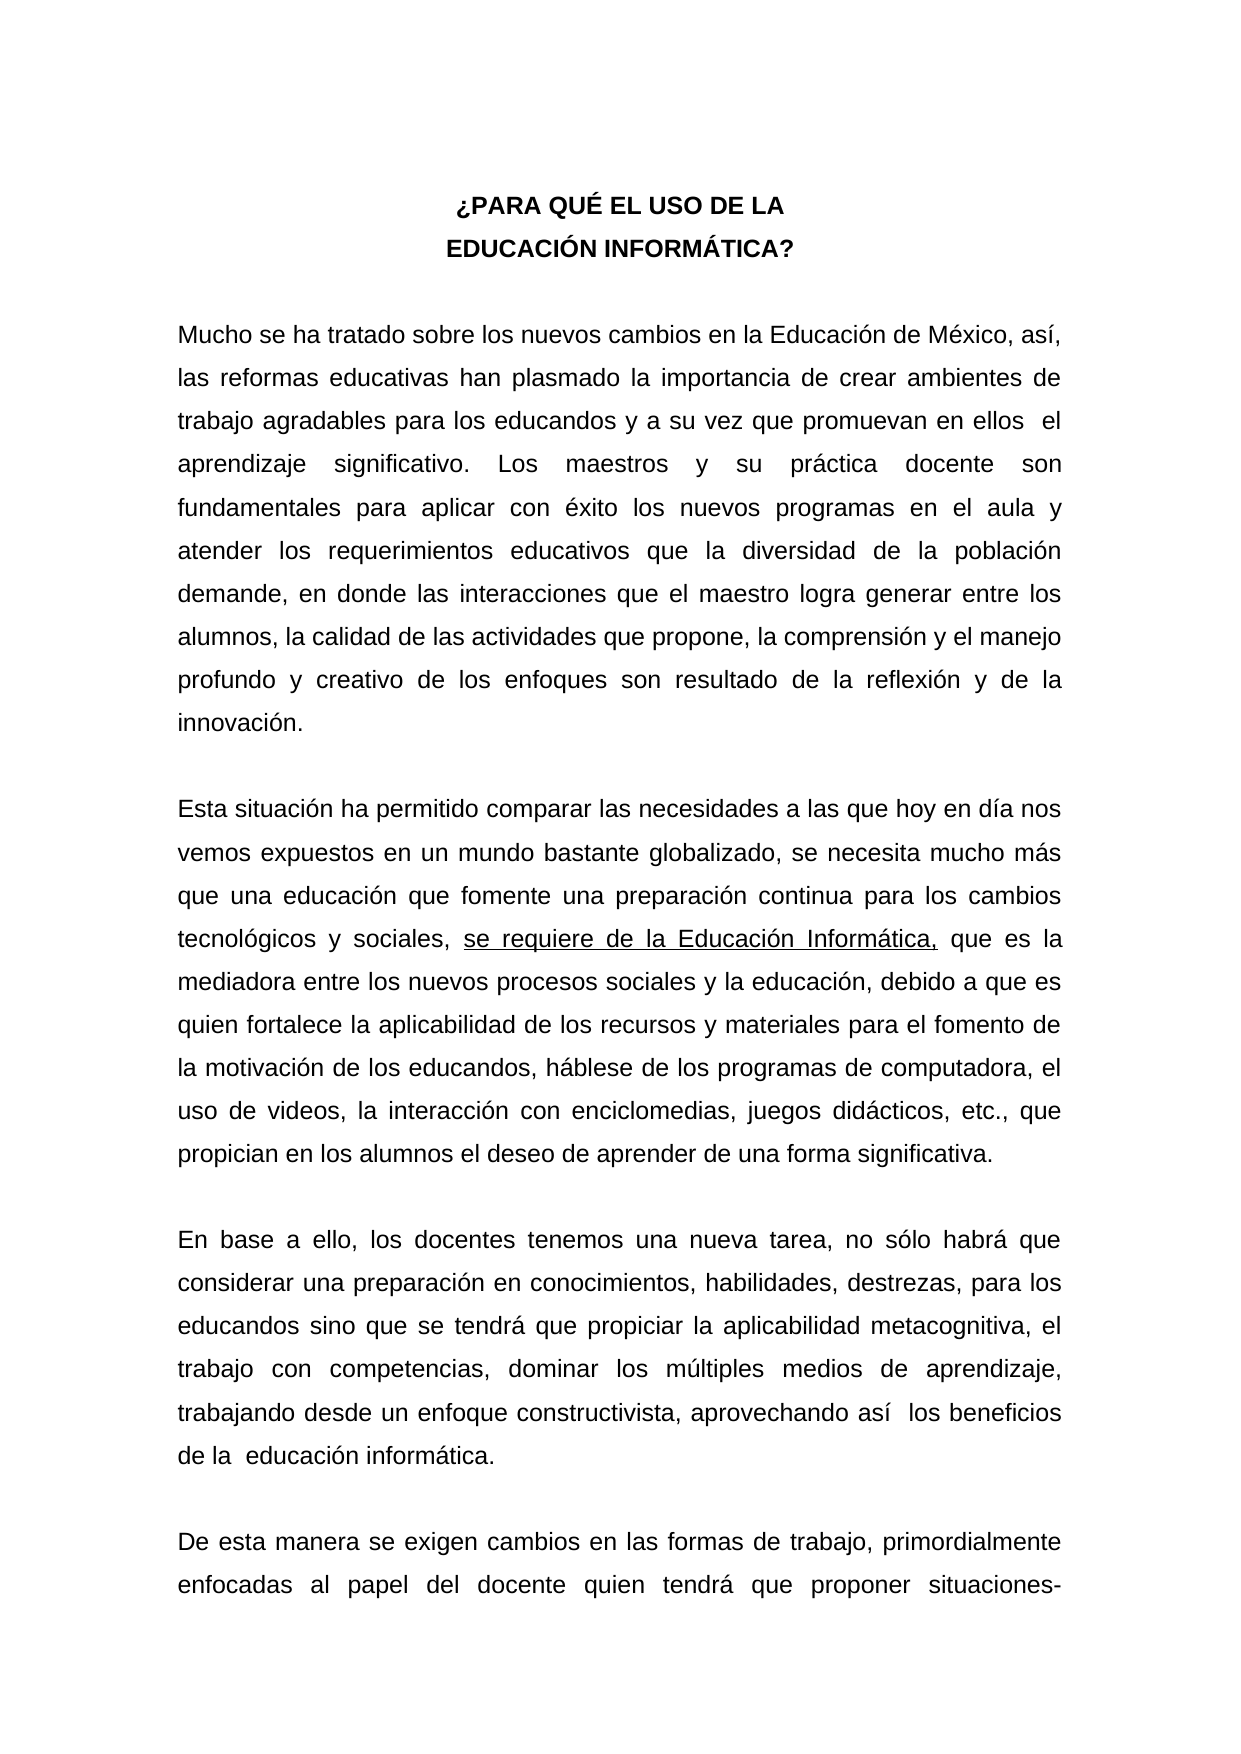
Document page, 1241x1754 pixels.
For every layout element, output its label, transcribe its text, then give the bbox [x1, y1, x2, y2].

text Mucho se ha tratado sobre los nuevos cambios en la Educación de México, así, las reformas educativas han plasmado la importancia de crear ambientes de trabajo agradables para los educandos y a su vez que promuevan en ellos el aprendizaje significativo. Los maestros y su práctica docente son fundamentales para aplicar con éxito los nuevos programas en el aula y atender los requerimientos educativos que la diversidad de la población demande, en donde las interacciones que el maestro logra generar entre los alumnos, la calidad de las actividades que propone, la comprensión y el manejo profundo y creativo de los enfoques son resultado de la reflexión y de la innovación. [177, 320, 1063, 737]
text EDUCACIÓN INFORMÁTICA? [177, 234, 1063, 263]
text En base a ello, los docentes tenemos una nueva tarea, no sólo habrá que considerar una preparación en conocimientos, habilidades, destrezas, para los educandos sino que se tendrá que propiciar la aplicabilidad metacognitiva, el trabajo con competencias, dominar los múltiples medios de aprendizaje, trabajando desde un enfoque constructivista, aprovechando así los beneficios de la educación informática. [177, 1225, 1063, 1469]
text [177, 1527, 1063, 1599]
text ¿PARA QUÉ EL USO DE LA [177, 191, 1063, 219]
text Esta situación ha permitido comparar las necesidades a las que hoy en día nos vemos expuestos en un mundo bastante globalizado, se necesita mucho más que una educación que fomente una preparación continua para los cambios tecnológicos y sociales, se requiere de la Educación Informática, que es la mediadora entre los nuevos procesos sociales y la educación, debido a que es quien fortalece la aplicabilidad de los recursos y materiales para el fomento de la motivación de los educandos, háblese de los programas de computadora, el uso de videos, la interacción con enciclomedias, juegos didácticos, etc., que propician en los alumnos el deseo de aprender de una forma significativa. [177, 794, 1063, 1168]
